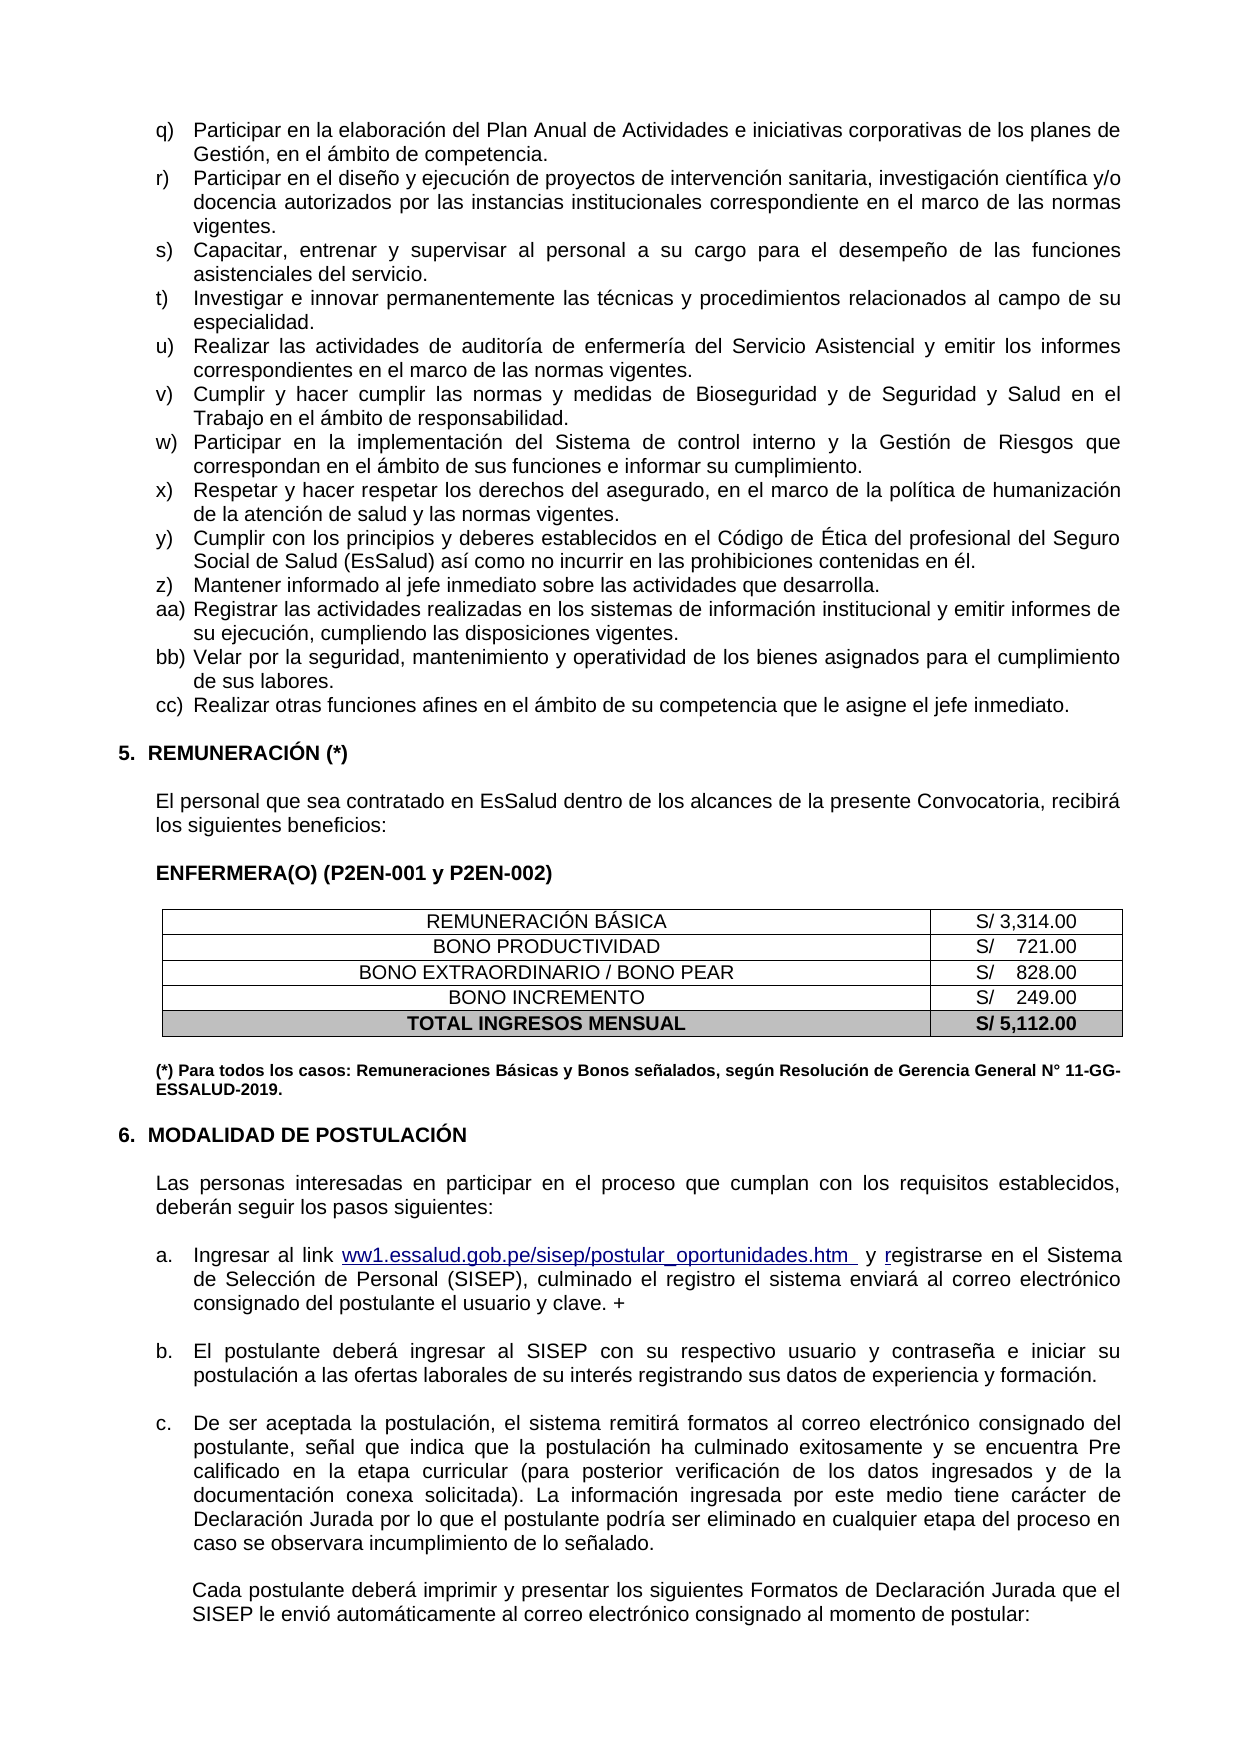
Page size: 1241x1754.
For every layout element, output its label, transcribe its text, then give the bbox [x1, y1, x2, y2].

text ENFERMERA(O) (P2EN-001 y P2EN-002) [156, 861, 1122, 885]
list Registrar las actividades realizadas en los sistemas de información institucional y emitir informes de su ejecución, cumpliendo las disposiciones vigentes. [156, 597, 1122, 645]
list Respetar y hacer respetar los derechos del asegurado, en el marco de la política de humanización de la atención de salud y las normas vigentes. [156, 477, 1122, 525]
table_cell BONO PRODUCTIVIDAD [163, 935, 930, 959]
table_cell S/ 249.00 [931, 986, 1122, 1010]
table_header REMUNERACIÓN BÁSICA [163, 910, 930, 934]
table_cell S/ 721.00 [931, 935, 1122, 959]
table_cell TOTAL INGRESOS MENSUAL [163, 1011, 930, 1036]
text El personal que sea contratado en EsSalud dentro de los alcances de la presente Convocatoria, recibirá los siguientes beneficios: [155, 789, 1122, 837]
text Cada postulante deberá imprimir y presentar los siguientes Formatos de Declaración Jurada que el SISEP le envió automáticamente al correo electrónico consignado al momento de postular: [192, 1578, 1122, 1626]
table_cell BONO EXTRAORDINARIO / BONO PEAR [163, 961, 930, 985]
table_cell BONO INCREMENTO [163, 986, 930, 1010]
list Participar en la elaboración del Plan Anual de Actividades e iniciativas corporativas de los planes de Gestión, en el ámbito de competencia. [156, 118, 1122, 166]
list Participar en el diseño y ejecución de proyectos de intervención sanitaria, investigación científica y/o docencia autorizados por las instancias institucionales correspondiente en el marco de las normas vigentes. [156, 166, 1122, 238]
table_header S/ 3,314.00 [931, 910, 1122, 934]
list El postulante deberá ingresar al SISEP con su respectivo usuario y contraseña e iniciar su postulación a las ofertas laborales de su interés registrando sus datos de experiencia y formación. [156, 1339, 1122, 1387]
list Cumplir con los principios y deberes establecidos en el Código de Ética del profesional del Seguro Social de Salud (EsSalud) así como no incurrir en las prohibiciones contenidas en él. [156, 525, 1122, 573]
list Investigar e innovar permanentemente las técnicas y procedimientos relacionados al campo de su especialidad. [156, 286, 1122, 334]
list Mantener informado al jefe inmediato sobre las actividades que desarrolla. [156, 573, 1122, 597]
list REMUNERACIÓN (*) [118, 741, 1122, 765]
list MODALIDAD DE POSTULACIÓN [118, 1123, 1122, 1147]
text Las personas interesadas en participar en el proceso que cumplan con los requisitos establecidos, deberán seguir los pasos siguientes: [156, 1171, 1122, 1219]
list De ser aceptada la postulación, el sistema remitirá formatos al correo electrónico consignado del postulante, señal que indica que la postulación ha culminado exitosamente y se encuentra Pre calificado en la etapa curricular (para posterior verificación de los datos ingresados y de la documentación conexa solicitada). La información ingresada por este medio tiene carácter de Declaración Jurada por lo que el postulante podría ser eliminado en cualquier etapa del proceso en caso se observara incumplimiento de lo señalado. [156, 1411, 1122, 1554]
table_cell S/ 828.00 [931, 961, 1122, 985]
list Realizar otras funciones afines en el ámbito de su competencia que le asigne el jefe inmediato. [156, 693, 1122, 717]
list Cumplir y hacer cumplir las normas y medidas de Bioseguridad y de Seguridad y Salud en el Trabajo en el ámbito de responsabilidad. [156, 382, 1122, 429]
list Realizar las actividades de auditoría de enfermería del Servicio Asistencial y emitir los informes correspondientes en el marco de las normas vigentes. [156, 334, 1122, 382]
list Capacitar, entrenar y supervisar al personal a su cargo para el desempeño de las funciones asistenciales del servicio. [156, 238, 1122, 286]
list Participar en la implementación del Sistema de control interno y la Gestión de Riesgos que correspondan en el ámbito de sus funciones e informar su cumplimiento. [156, 429, 1122, 477]
table_cell S/ 5,112.00 [931, 1011, 1122, 1036]
list (*) Para todos los casos: Remuneraciones Básicas y Bonos señalados, según Resolución de Gerencia General N° 11-GG-ESSALUD-2019. [156, 1061, 1122, 1099]
list Velar por la seguridad, mantenimiento y operatividad de los bienes asignados para el cumplimiento de sus labores. [156, 645, 1122, 693]
list Ingresar al link ww1.essalud.gob.pe/sisep/postular_oportunidades.htm y registrarse en el Sistema de Selección de Personal (SISEP), culminado el registro el sistema enviará al correo electrónico consignado del postulante el usuario y clave. + [156, 1243, 1122, 1315]
